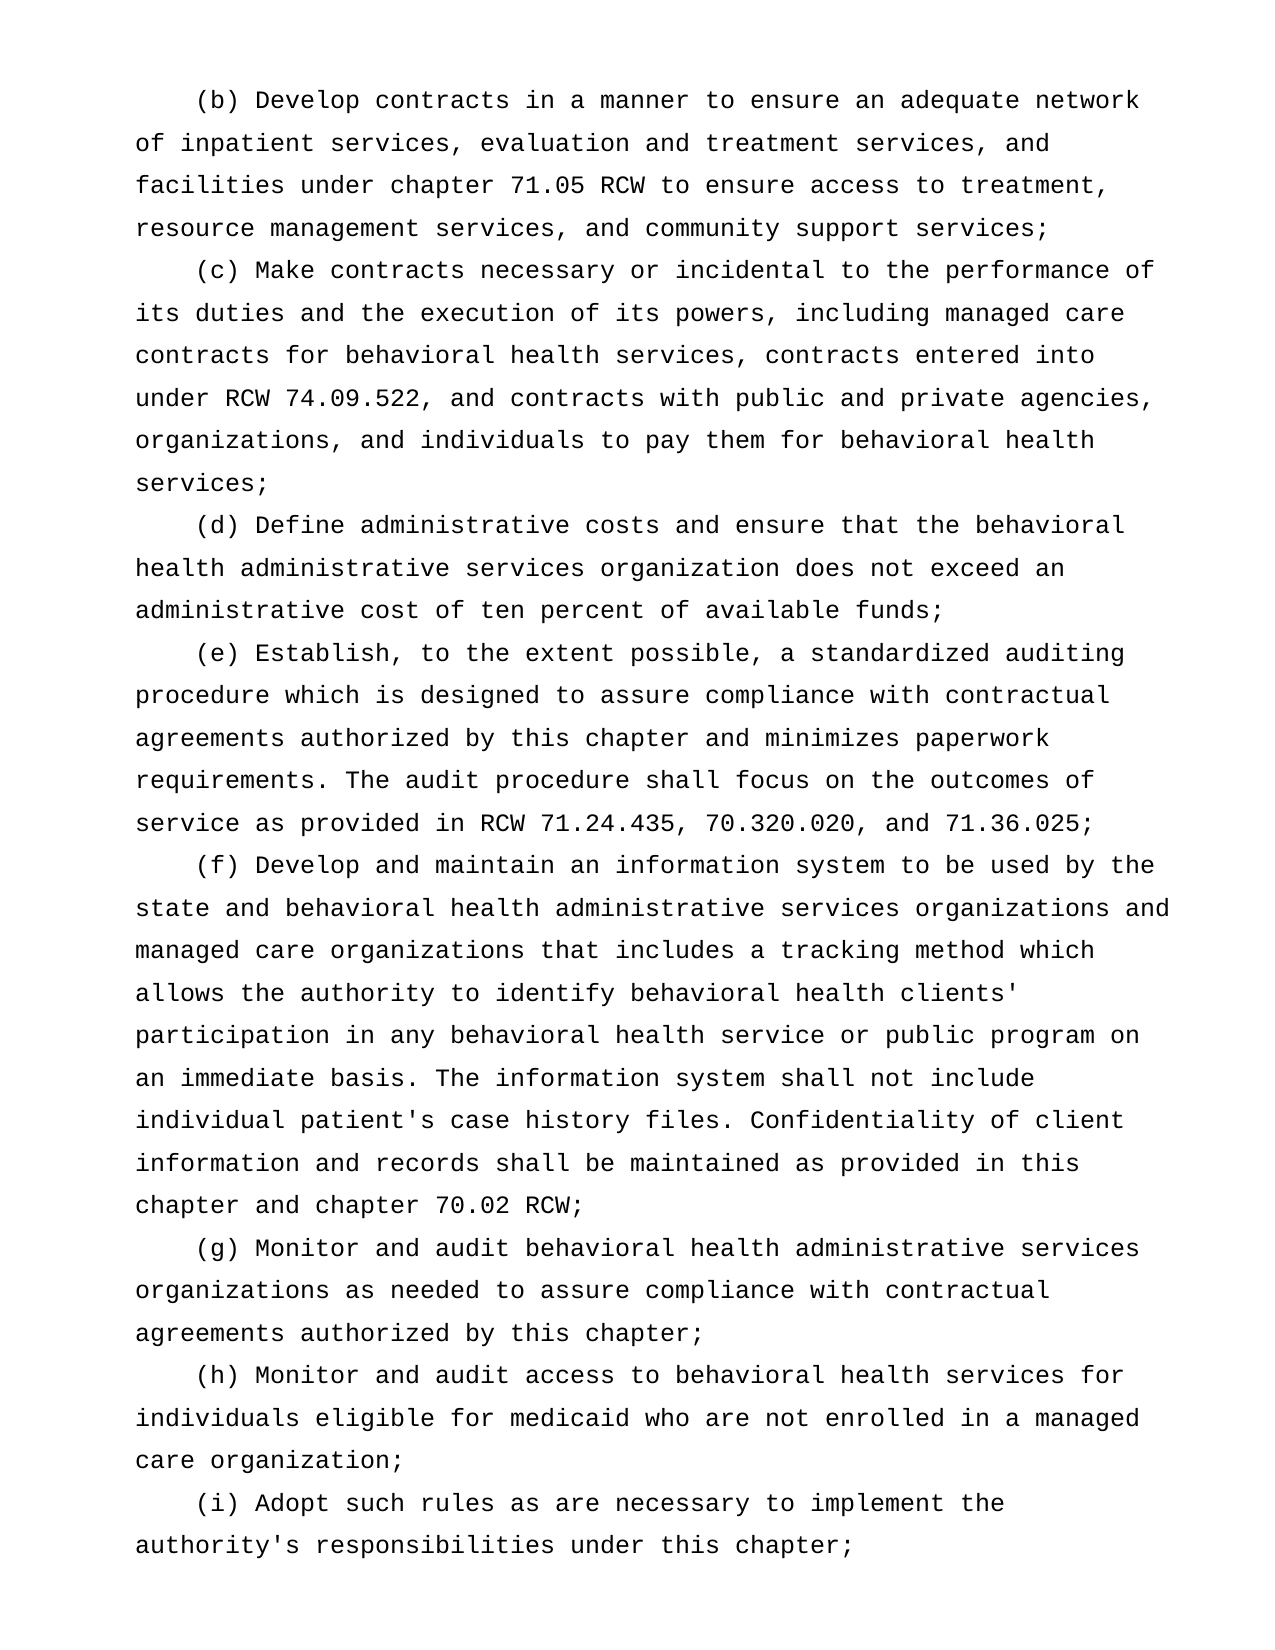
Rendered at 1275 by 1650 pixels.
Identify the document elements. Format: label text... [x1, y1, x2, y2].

text (h) Monitor and audit access to behavioral health services for individuals eligible for medicaid who are not enrolled in a managed care organization; [135, 1350, 1170, 1477]
text (b) Develop contracts in a manner to ensure an adequate network of inpatient services, evaluation and treatment services, and facilities under chapter 71.05 RCW to ensure access to treatment, resource management services, and community support services; [135, 75, 1170, 245]
text (c) Make contracts necessary or incidental to the performance of its duties and the execution of its powers, including managed care contracts for behavioral health services, contracts entered into under RCW 74.09.522, and contracts with public and private agencies, organizations, and individuals to pay them for behavioral health services; [135, 245, 1170, 500]
text (e) Establish, to the extent possible, a standardized auditing procedure which is designed to assure compliance with contractual agreements authorized by this chapter and minimizes paperwork requirements. The audit procedure shall focus on the outcomes of service as provided in RCW 71.24.435, 70.320.020, and 71.36.025; [135, 627, 1170, 840]
text (g) Monitor and audit behavioral health administrative services organizations as needed to assure compliance with contractual agreements authorized by this chapter; [135, 1222, 1170, 1350]
text (f) Develop and maintain an information system to be used by the state and behavioral health administrative services organizations and managed care organizations that includes a tracking method which allows the authority to identify behavioral health clients' participation in any behavioral health service or public program on an immediate basis. The information system shall not include individual patient's case history files. Confidentiality of client information and records shall be maintained as provided in this chapter and chapter 70.02 RCW; [135, 840, 1170, 1222]
text (i) Adopt such rules as are necessary to implement the authority's responsibilities under this chapter; [135, 1477, 1170, 1562]
text (d) Define administrative costs and ensure that the behavioral health administrative services organization does not exceed an administrative cost of ten percent of available funds; [135, 500, 1170, 627]
